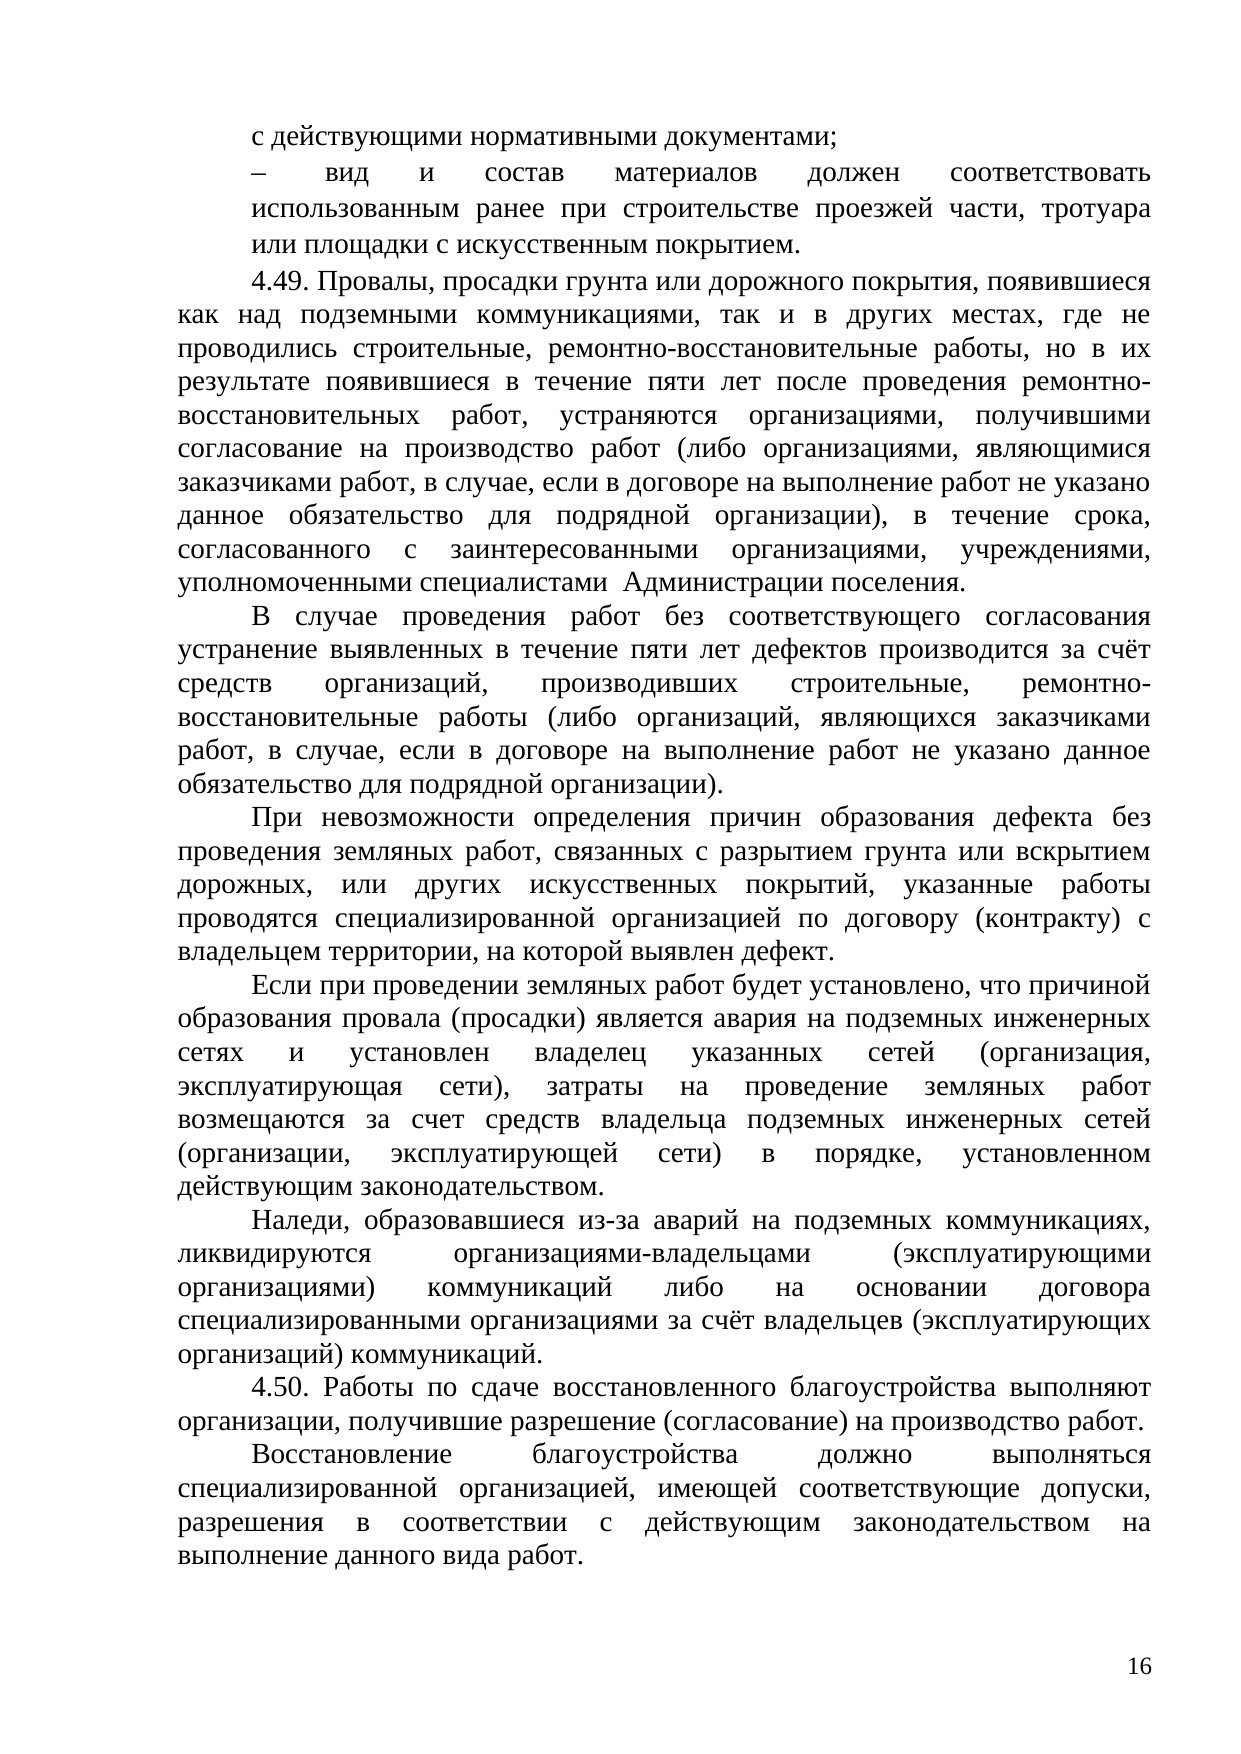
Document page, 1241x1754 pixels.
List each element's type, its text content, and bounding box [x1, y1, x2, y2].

text 4.50. Работы по сдаче восстановленного благоустройства выполняют организации, получившие разрешение (согласование) на производство работ. [177, 1369, 1152, 1437]
text 4.49. Провалы, просадки грунта или дорожного покрытия, появившиеся как над подземными коммуникациями, так и в других местах, где не проводились строительные, ремонтно-восстановительные работы, но в их результате появившиеся в течение пяти лет после проведения ремонтно-восстановительных работ, устраняются организациями, получившими согласование на производство работ (либо организациями, являющимися заказчиками работ, в случае, если в договоре на выполнение работ не указано данное обязательство для подрядной организации), в течение срока, согласованного с заинтересованными организациями, учреждениями, уполномоченными специалистами Администрации поселения. [177, 263, 1152, 598]
text Восстановление благоустройства должно выполняться специализированной организацией, имеющей соответствующие допуски, разрешения в соответствии с действующим законодательством на выполнение данного вида работ. [177, 1437, 1152, 1571]
text Наледи, образовавшиеся из-за аварий на подземных коммуникациях, ликвидируются организациями-владельцами (эксплуатирующими организациями) коммуникаций либо на основании договора специализированными организациями за счёт владельцев (эксплуатирующих организаций) коммуникаций. [177, 1202, 1152, 1369]
text В случае проведения работ без соответствующего согласования устранение выявленных в течение пяти лет дефектов производится за счёт средств организаций, производивших строительные, ремонтно-восстановительные работы (либо организаций, являющихся заказчиками работ, в случае, если в договоре на выполнение работ не указано данное обязательство для подрядной организации). [177, 598, 1152, 799]
text При невозможности определения причин образования дефекта без проведения земляных работ, связанных с разрытием грунта или вскрытием дорожных, или других искусственных покрытий, указанные работы проводятся специализированной организацией по договору (контракту) с владельцем территории, на которой выявлен дефект. [177, 799, 1152, 967]
list вид и состав материалов должен соответствовать использованным ранее при строительстве проезжей части, тротуара или площадки с искусственным покрытием. [251, 154, 1152, 260]
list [251, 118, 1152, 152]
text Если при проведении земляных работ будет установлено, что причиной образования провала (просадки) является авария на подземных инженерных сетях и установлен владелец указанных сетей (организация, эксплуатирующая сети), затраты на проведение земляных работ возмещаются за счет средств владельца подземных инженерных сетей (организации, эксплуатирующей сети) в порядке, установленном действующим законодательством. [177, 967, 1152, 1202]
